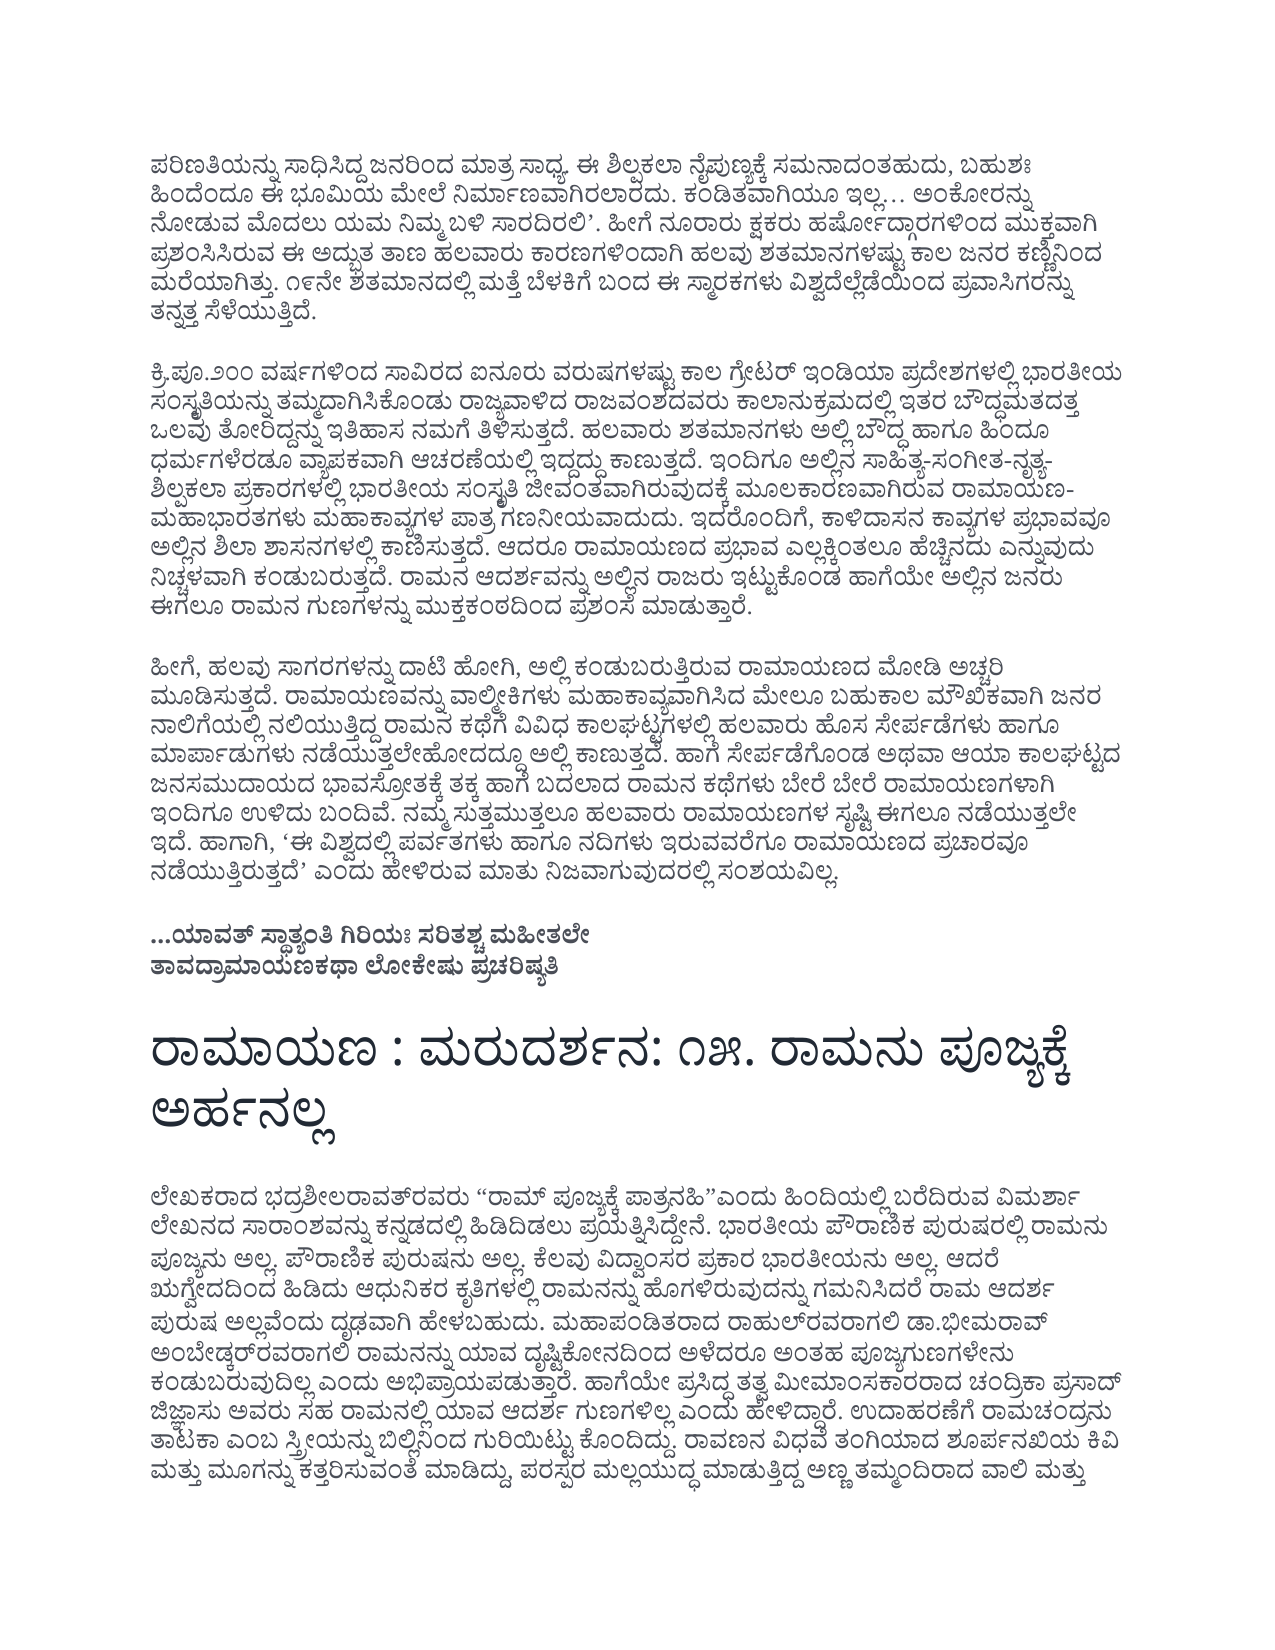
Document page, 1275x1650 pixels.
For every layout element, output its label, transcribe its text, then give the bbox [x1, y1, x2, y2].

subtitle ರಾಮಾಯಣ : ಮರುದರ್ಶನ: ೧೫. ರಾಮನು ಪೂಜ್ಯಕ್ಕೆ ಅರ್ಹನಲ್ಲ [150, 1012, 1125, 1138]
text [150, 1182, 1125, 1484]
text …ಯಾವತ್ ಸ್ಥಾತ್ಯಂತಿ ಗಿರಿಯಃ ಸರಿತಶ್ಚ ಮಹೀತಲೇ ತಾವದ್ರಾಮಾಯಣಕಥಾ ಲೋಕೇಷು ಪ್ರಚರಿಷ್ಯತಿ [150, 917, 1125, 980]
text ಕ್ರಿ.ಪೂ.೨೦೦ ವರ್ಷಗಳಿಂದ ಸಾವಿರದ ಐನೂರು ವರುಷಗಳಷ್ಟು ಕಾಲ ಗ್ರೇಟರ್ ಇಂಡಿಯಾ ಪ್ರದೇಶಗಳಲ್ಲಿ ಭಾರತೀಯ ಸಂಸ್ಕೃತಿಯನ್ನು ತಮ್ಮದಾಗಿಸಿಕೊಂಡು ರಾಜ್ಯವಾಳಿದ ರಾಜವಂಶದವರು ಕಾಲಾನುಕ್ರಮದಲ್ಲಿ ಇತರ ಬೌದ್ಧಮತದತ್ತ ಒಲವು ತೋರಿದ್ದನ್ನು ಇತಿಹಾಸ ನಮಗೆ ತಿಳಿಸುತ್ತದೆ. ಹಲವಾರು ಶತಮಾನಗಳು ಅಲ್ಲಿ ಬೌದ್ಧ ಹಾಗೂ ಹಿಂದೂ ಧರ್ಮಗಳೆರಡೂ ವ್ಯಾಪಕವಾಗಿ ಆಚರಣೆಯಲ್ಲಿ ಇದ್ದದ್ದು ಕಾಣುತ್ತದೆ. ಇಂದಿಗೂ ಅಲ್ಲಿನ ಸಾಹಿತ್ಯ-ಸಂಗೀತ-ನೃತ್ಯ-ಶಿಲ್ಪಕಲಾ ಪ್ರಕಾರಗಳಲ್ಲಿ ಭಾರತೀಯ ಸಂಸ್ಕೃತಿ ಜೀವಂತವಾಗಿರುವುದಕ್ಕೆ ಮೂಲಕಾರಣವಾಗಿರುವ ರಾಮಾಯಣ-ಮಹಾಭಾರತಗಳು ಮಹಾಕಾವ್ಯಗಳ ಪಾತ್ರ ಗಣನೀಯವಾದುದು. ಇದರೊಂದಿಗೆ, ಕಾಳಿದಾಸನ ಕಾವ್ಯಗಳ ಪ್ರಭಾವವೂ ಅಲ್ಲಿನ ಶಿಲಾ ಶಾಸನಗಳಲ್ಲಿ ಕಾಣಿಸುತ್ತದೆ. ಆದರೂ ರಾಮಾಯಣದ ಪ್ರಭಾವ ಎಲ್ಲಕ್ಕಿಂತಲೂ ಹೆಚ್ಚಿನದು ಎನ್ನುವುದು ನಿಚ್ಚಳವಾಗಿ ಕಂಡುಬರುತ್ತದೆ. ರಾಮನ ಆದರ್ಶವನ್ನು ಅಲ್ಲಿನ ರಾಜರು ಇಟ್ಟುಕೊಂಡ ಹಾಗೆಯೇ ಅಲ್ಲಿನ ಜನರು ಈಗಲೂ ರಾಮನ ಗುಣಗಳನ್ನು ಮುಕ್ತಕಂಠದಿಂದ ಪ್ರಶಂಸೆ ಮಾಡುತ್ತಾರೆ. [150, 357, 1125, 620]
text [150, 150, 1125, 326]
text ಹೀಗೆ, ಹಲವು ಸಾಗರಗಳನ್ನು ದಾಟಿ ಹೋಗಿ, ಅಲ್ಲಿ ಕಂಡುಬರುತ್ತಿರುವ ರಾಮಾಯಣದ ಮೋಡಿ ಅಚ್ಚರಿ ಮೂಡಿಸುತ್ತದೆ. ರಾಮಾಯಣವನ್ನು ವಾಲ್ಮೀಕಿಗಳು ಮಹಾಕಾವ್ಯವಾಗಿಸಿದ ಮೇಲೂ ಬಹುಕಾಲ ಮೌಖಿಕವಾಗಿ ಜನರ ನಾಲಿಗೆಯಲ್ಲಿ ನಲಿಯುತ್ತಿದ್ದ ರಾಮನ ಕಥೆಗೆ ವಿವಿಧ ಕಾಲಘಟ್ಟಗಳಲ್ಲಿ ಹಲವಾರು ಹೊಸ ಸೇರ್ಪಡೆಗಳು ಹಾಗೂ ಮಾರ್ಪಾಡುಗಳು ನಡೆಯುತ್ತಲೇಹೋದದ್ದೂ ಅಲ್ಲಿ ಕಾಣುತ್ತದೆ. ಹಾಗೆ ಸೇರ್ಪಡೆಗೊಂಡ ಅಥವಾ ಆಯಾ ಕಾಲಘಟ್ಟದ ಜನಸಮುದಾಯದ ಭಾವಸ್ರೋತಕ್ಕೆ ತಕ್ಕ ಹಾಗೆ ಬದಲಾದ ರಾಮನ ಕಥೆಗಳು ಬೇರೆ ಬೇರೆ ರಾಮಾಯಣಗಳಾಗಿ ಇಂದಿಗೂ ಉಳಿದು ಬಂದಿವೆ. ನಮ್ಮ ಸುತ್ತಮುತ್ತಲೂ ಹಲವಾರು ರಾಮಾಯಣಗಳ ಸೃಷ್ಟಿ ಈಗಲೂ ನಡೆಯುತ್ತಲೇ ಇದೆ. ಹಾಗಾಗಿ, ‘ಈ ವಿಶ್ವದಲ್ಲಿ ಪರ್ವತಗಳು ಹಾಗೂ ನದಿಗಳು ಇರುವವರೆಗೂ ರಾಮಾಯಣದ ಪ್ರಚಾರವೂ ನಡೆಯುತ್ತಿರುತ್ತದೆ’ ಎಂದು ಹೇಳಿರುವ ಮಾತು ನಿಜವಾಗುವುದರಲ್ಲಿ ಸಂಶಯವಿಲ್ಲ. [150, 652, 1125, 886]
